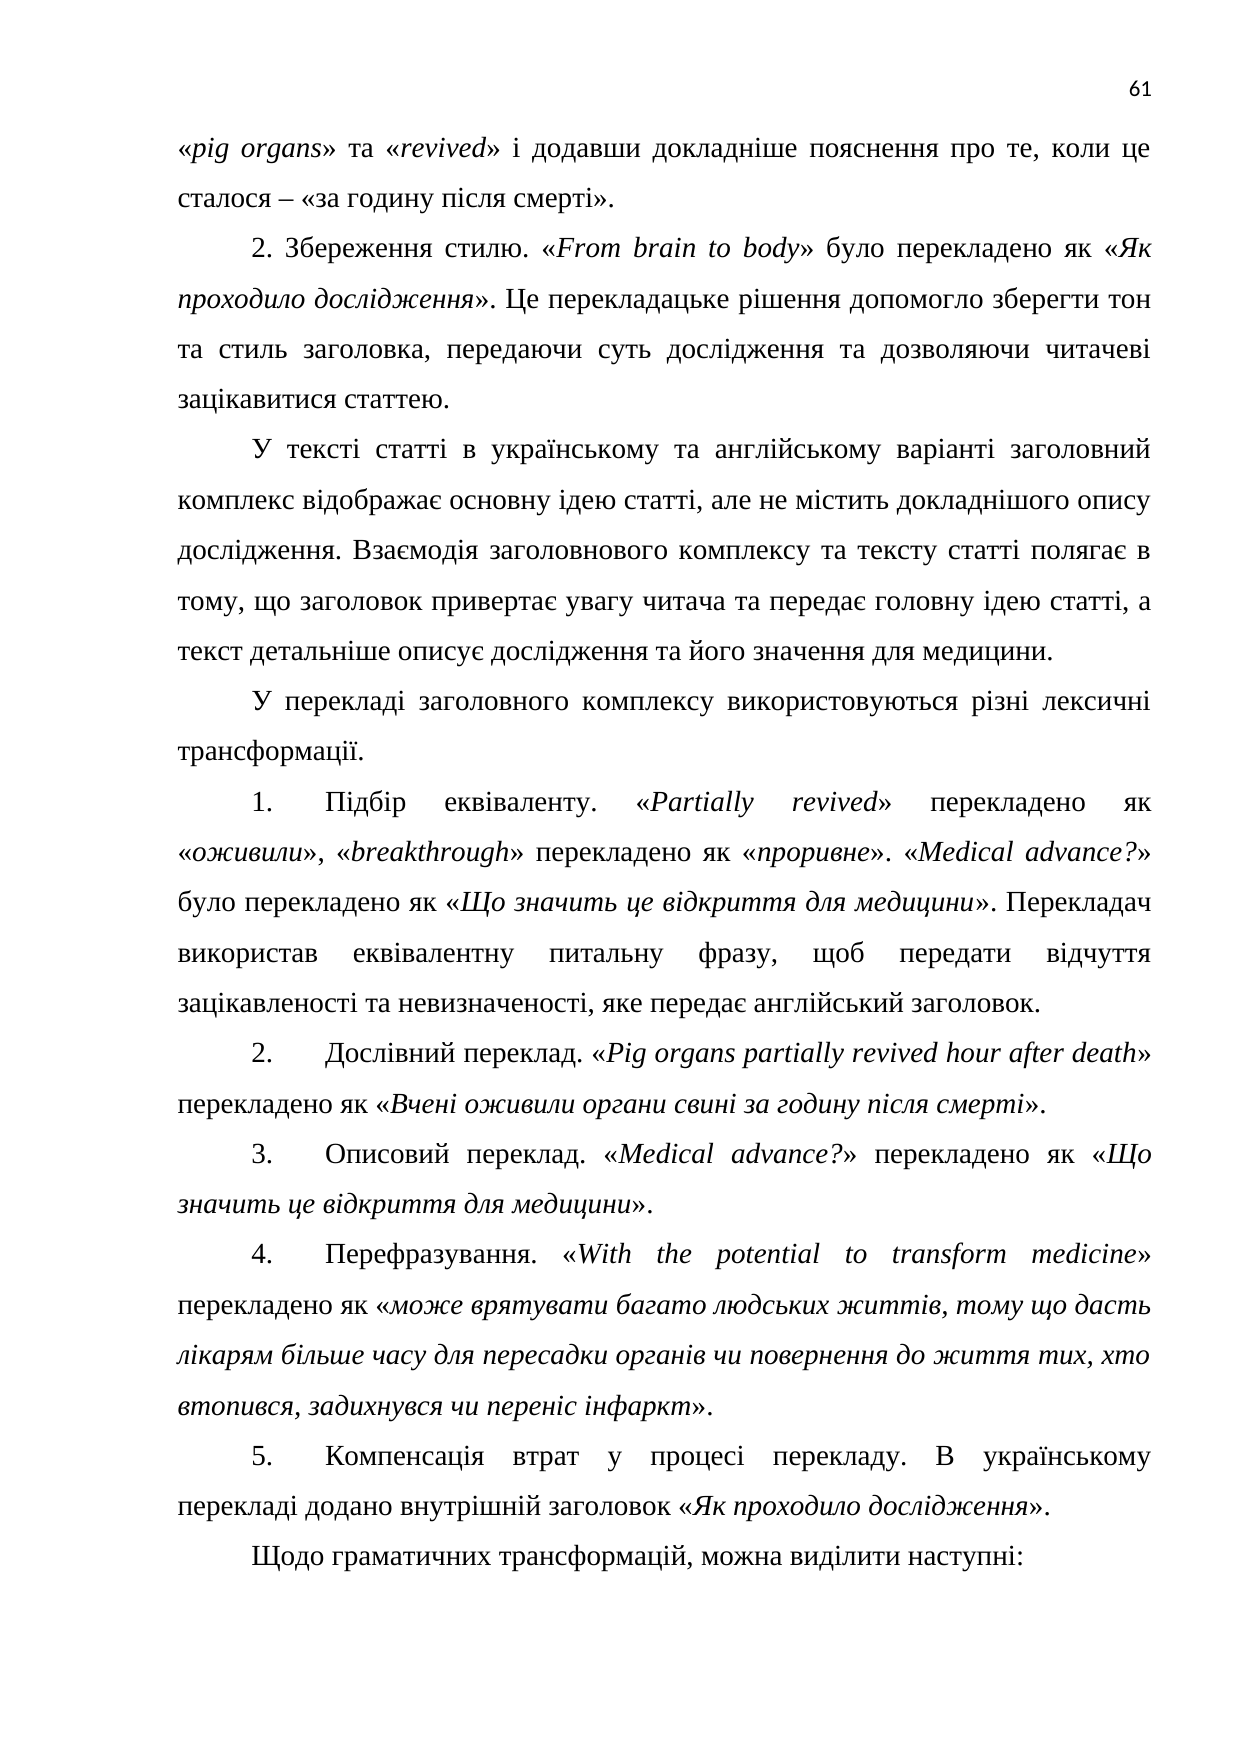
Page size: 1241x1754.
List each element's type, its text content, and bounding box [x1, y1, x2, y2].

text 5. Компенсація втрат у процесі перекладу. В українському перекладі додано внутрішній заголовок «Як проходило дослідження». [177, 1438, 1152, 1522]
text 4. Перефразування. «With the potential to transform medicine» перекладено як «може врятувати багато людських життів, тому що дасть лікарям більше часу для пересадки органів чи повернення до життя тих, хто втопився, задихнувся чи переніс інфаркт». [177, 1237, 1152, 1421]
text 2. Збереження стилю. «From brain to body» було перекладено як «Як проходило дослідження». Це перекладацьке рішення допомогло зберегти тон та стиль заголовка, передаючи суть дослідження та дозволяючи читачеві зацікавитися статтею. [177, 230, 1152, 415]
text У перекладі заголовного комплексу використовуються різні лексичні трансформації. [177, 683, 1152, 767]
text 2. Дослівний переклад. «Pig organs partially revived hour after death» перекладено як «Вчені оживили органи свині за годину після смерті». [177, 1035, 1152, 1119]
text У тексті статті в українському та англійському варіанті заголовний комплекс відображає основну ідею статті, але не містить докладнішого опису дослідження. Взаємодія заголовнового комплексу та тексту статті полягає в тому, що заголовок привертає увагу читача та передає головну ідею статті, а текст детальніше описує дослідження та його значення для медицини. [177, 432, 1152, 666]
text 3. Описовий переклад. «Medical advance?» перекладено як «Що значить це відкриття для медицини». [177, 1136, 1152, 1220]
text Щодо граматичних трансформацій, можна виділити наступні: [177, 1538, 1152, 1572]
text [177, 130, 1152, 214]
text 1. Підбір еквіваленту. «Partially revived» перекладено як «оживили», «breakthrough» перекладено як «проривне». «Medical advance?» було перекладено як «Що значить це відкриття для медицини». Перекладач використав еквівалентну питальну фразу, щоб передати відчуття зацікавленості та невизначеності, яке передає англійський заголовок. [177, 784, 1152, 1019]
